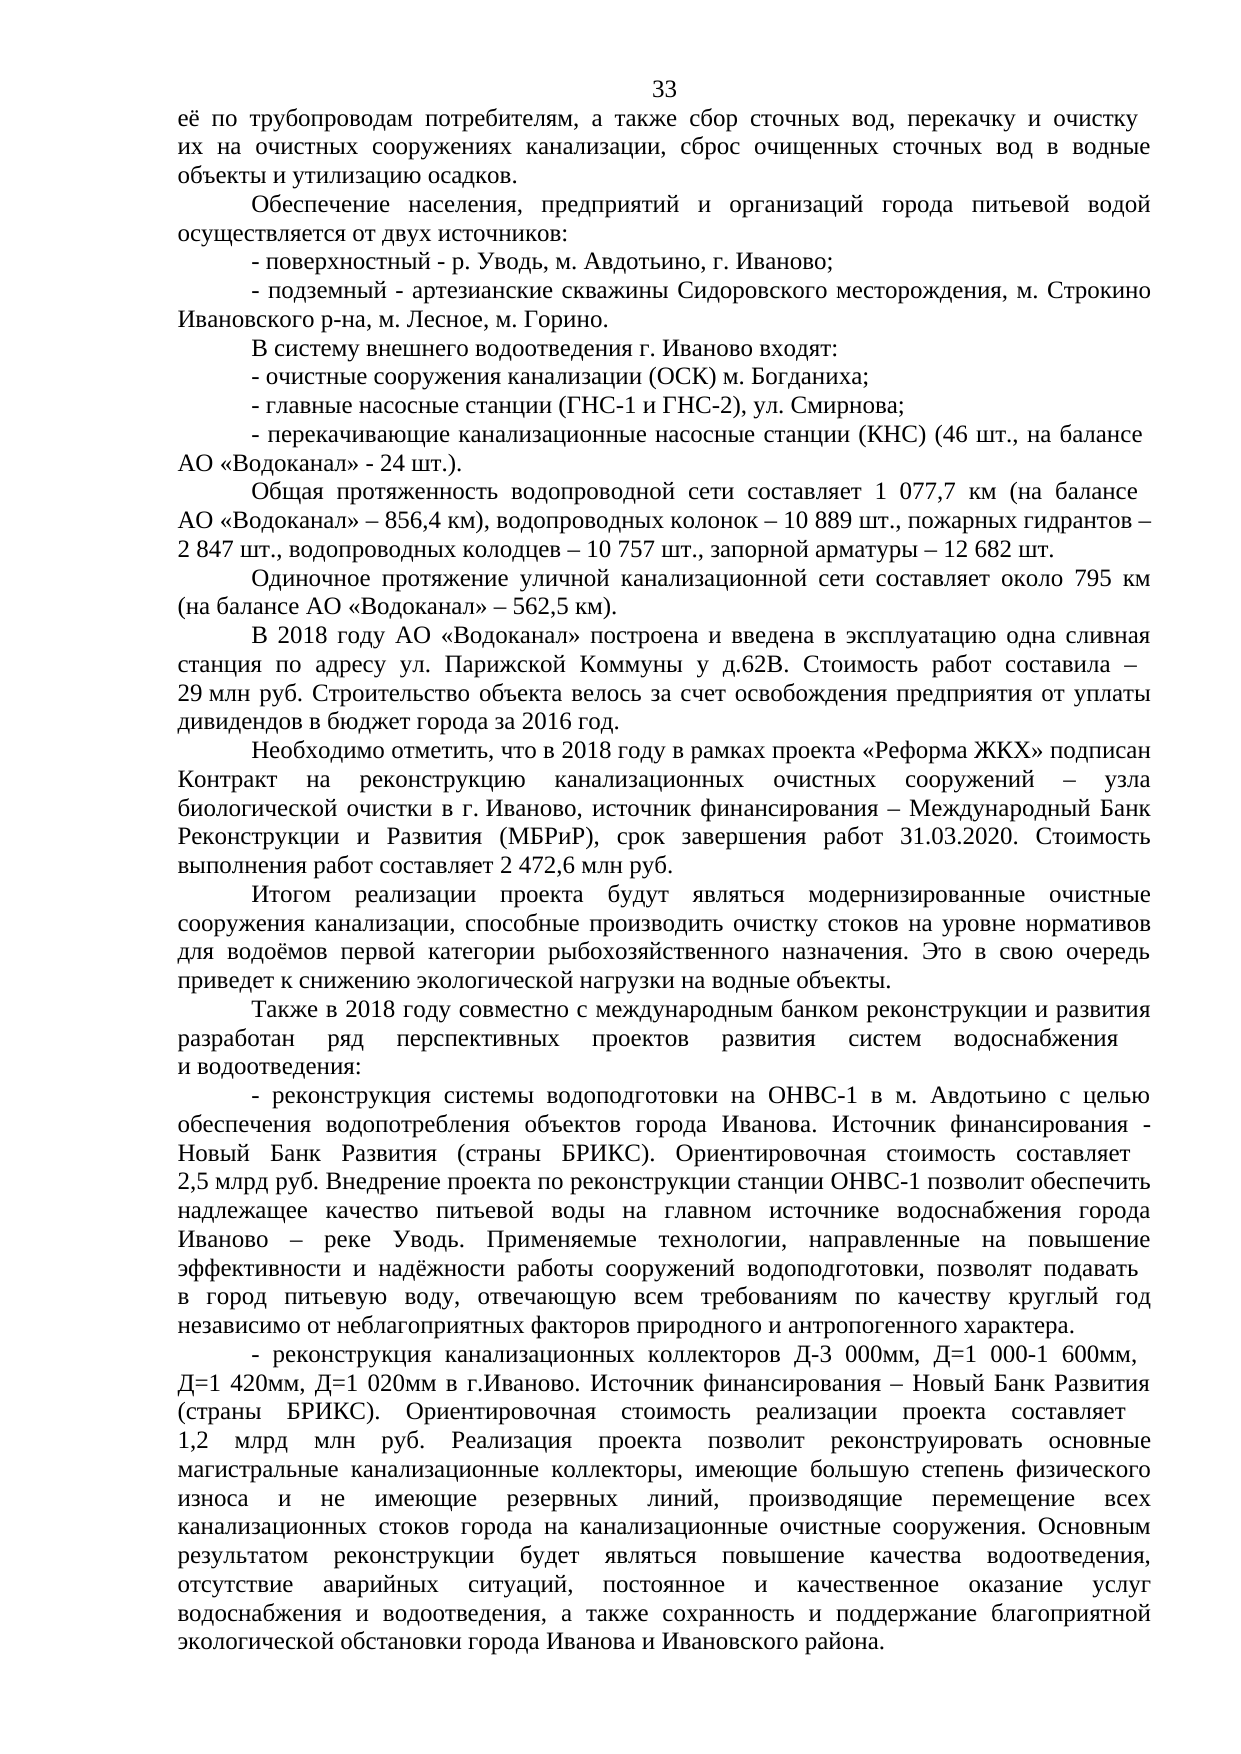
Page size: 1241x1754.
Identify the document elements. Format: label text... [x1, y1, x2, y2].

text - реконструкция канализационных коллекторов Д-3 000мм, Д=1 000-1 600мм, Д=1 420мм, Д=1 020мм в г.Иваново. Источник финансирования – Новый Банк Развития (страны БРИКС). Ориентировочная стоимость реализации проекта составляет 1,2 млрд млн руб. Реализация проекта позволит реконструировать основные магистральные канализационные коллекторы, имеющие большую степень физического износа и не имеющие резервных линий, производящие перемещение всех канализационных стоков города на канализационные очистные сооружения. Основным результатом реконструкции будет являться повышение качества водоотведения, отсутствие аварийных ситуаций, постоянное и качественное оказание услуг водоснабжения и водоотведения, а также сохранность и поддержание благоприятной экологической обстановки города Иванова и Ивановского района. [177, 1339, 1152, 1655]
text В систему внешнего водоотведения г. Иваново входят: [177, 333, 1152, 361]
text - поверхностный - р. Уводь, м. Авдотьино, г. Иваново; [177, 246, 1152, 275]
text Также в 2018 году совместно с международным банком реконструкции и развития разработан ряд перспективных проектов развития систем водоснабжения и водоотведения: [177, 994, 1152, 1080]
text - подземный - артезианские скважины Сидоровского месторождения, м. Строкино Ивановского р-на, м. Лесное, м. Горино. [177, 275, 1152, 333]
text - реконструкция системы водоподготовки на ОНВС-1 в м. Авдотьино с целью обеспечения водопотребления объектов города Иванова. Источник финансирования - Новый Банк Развития (страны БРИКС). Ориентировочная стоимость составляет 2,5 млрд руб. Внедрение проекта по реконструкции станции ОНВС-1 позволит обеспечить надлежащее качество питьевой воды на главном источнике водоснабжения города Иваново – реке Уводь. Применяемые технологии, направленные на повышение эффективности и надёжности работы сооружений водоподготовки, позволят подавать в город питьевую воду, отвечающую всем требованиям по качеству круглый год независимо от неблагоприятных факторов природного и антропогенного характера. [177, 1080, 1152, 1339]
text Итогом реализации проекта будут являться модернизированные очистные сооружения канализации, способные производить очистку стоков на уровне нормативов для водоёмов первой категории рыбохозяйственного назначения. Это в свою очередь приведет к снижению экологической нагрузки на водные объекты. [177, 879, 1152, 994]
text Необходимо отметить, что в 2018 году в рамках проекта «Реформа ЖКХ» подписан Контракт на реконструкцию канализационных очистных сооружений – узла биологической очистки в г. Иваново, источник финансирования – Международный Банк Реконструкции и Развития (МБРиР), срок завершения работ 31.03.2020. Стоимость выполнения работ составляет 2 472,6 млн руб. [177, 735, 1152, 879]
text В 2018 году АО «Водоканал» построена и введена в эксплуатацию одна сливная станция по адресу ул. Парижской Коммуны у д.62В. Стоимость работ составила – 29 млн руб. Строительство объекта велось за счет освобождения предприятия от уплаты дивидендов в бюджет города за 2016 год. [177, 620, 1152, 735]
text - перекачивающие канализационные насосные станции (КНС) (46 шт., на балансе АО «Водоканал» - 24 шт.). [177, 419, 1152, 476]
text Обеспечение населения, предприятий и организаций города питьевой водой осуществляется от двух источников: [177, 189, 1152, 246]
text - главные насосные станции (ГНС-1 и ГНС-2), ул. Смирнова; [177, 390, 1152, 419]
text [177, 103, 1152, 189]
text Общая протяженность водопроводной сети составляет 1 077,7 км (на балансе АО «Водоканал» – 856,4 км), водопроводных колонок – 10 889 шт., пожарных гидрантов – 2 847 шт., водопроводных колодцев – 10 757 шт., запорной арматуры – 12 682 шт. [177, 476, 1152, 563]
text Одиночное протяжение уличной канализационной сети составляет около 795 км (на балансе АО «Водоканал» – 562,5 км). [177, 563, 1152, 620]
text - очистные сооружения канализации (ОСК) м. Богданиха; [177, 361, 1152, 390]
